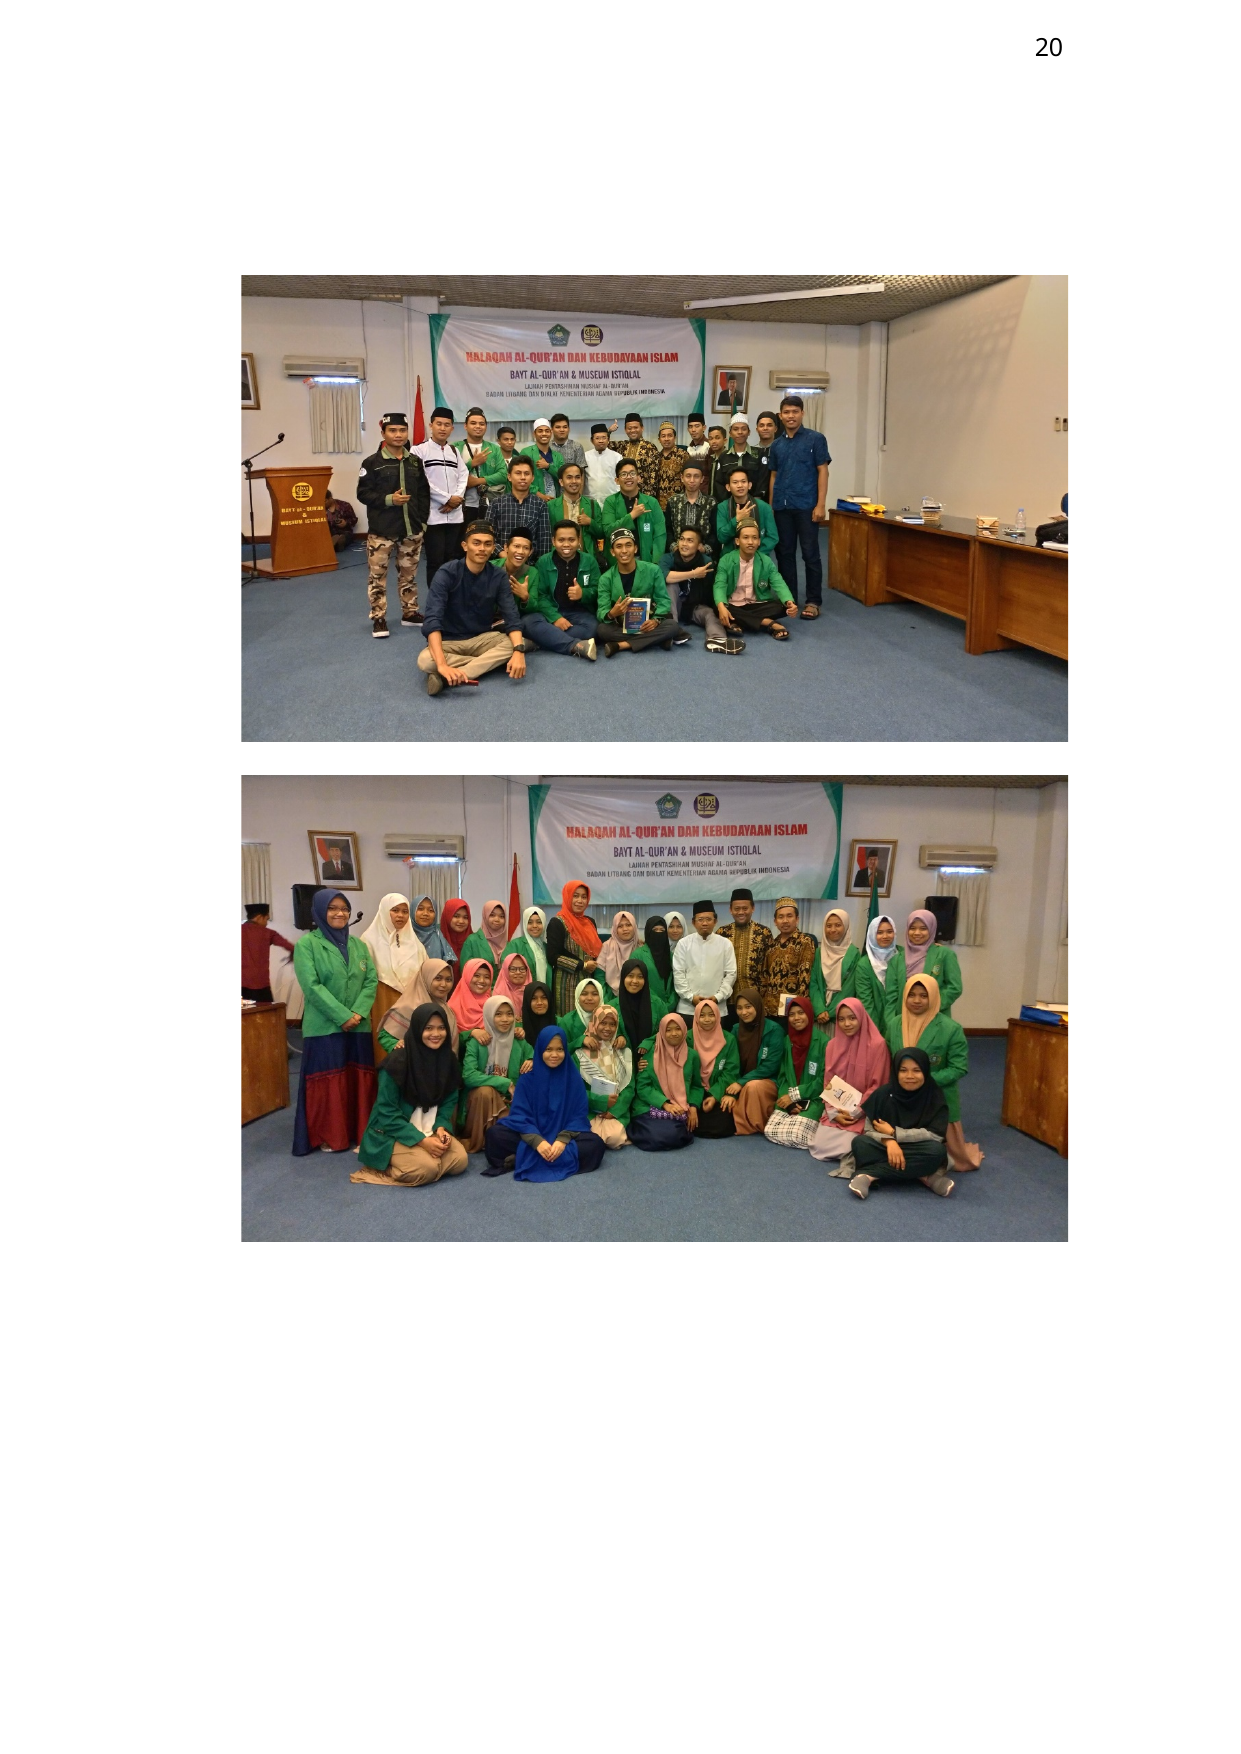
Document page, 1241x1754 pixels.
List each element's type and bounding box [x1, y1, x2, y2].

picture [241, 775, 1069, 1242]
picture [241, 275, 1069, 742]
